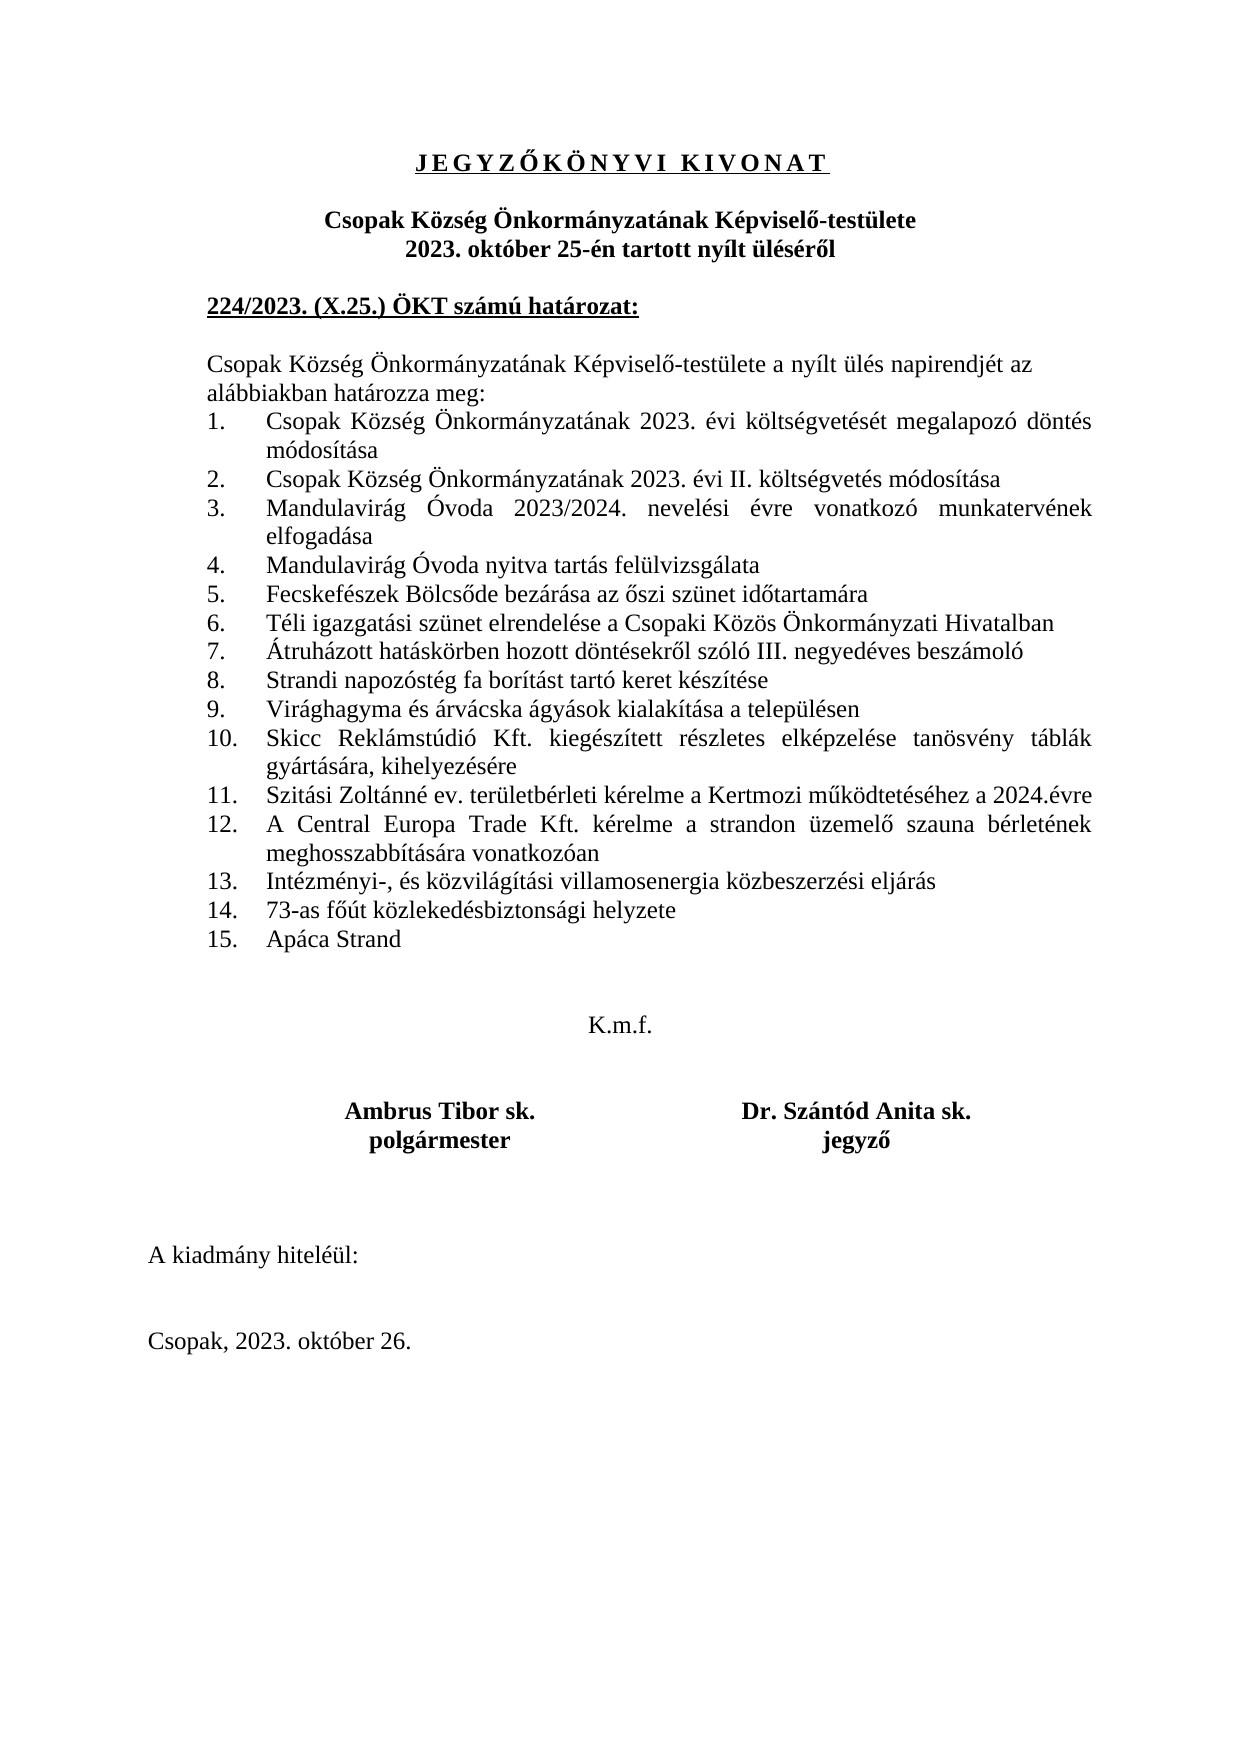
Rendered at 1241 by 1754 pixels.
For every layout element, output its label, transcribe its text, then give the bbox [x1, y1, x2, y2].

text Csopak, 2023. október 26. [148, 1326, 1093, 1355]
list Szitási Zoltánné ev. területbérleti kérelme a Kertmozi működtetéséhez a 2024.évre [207, 780, 1093, 809]
list Strandi napozóstég fa borítást tartó keret készítése [207, 665, 1093, 694]
text A kiadmány hiteléül: [148, 1240, 1093, 1269]
text 2023. október 25-én tartott nyílt üléséről [148, 234, 1093, 263]
text JEGYZŐKÖNYVI KIVONAT [148, 148, 1093, 176]
list Skicc Reklámstúdió Kft. kiegészített részletes elképzelése tanösvény táblák gyártására, kihelyezésére [207, 723, 1093, 780]
list Mandulavirág Óvoda 2023/2024. nevelési évre vonatkozó munkatervének elfogadása [207, 493, 1093, 550]
list Átruházott hatáskörben hozott döntésekről szóló III. negyedéves beszámoló [207, 636, 1093, 665]
list Intézményi-, és közvilágítási villamosenergia közbeszerzési eljárás [207, 866, 1093, 895]
list Apáca Strand [207, 924, 1093, 953]
text polgármester jegyző [148, 1125, 1093, 1154]
list Csopak Község Önkormányzatának 2023. évi II. költségvetés módosítása [207, 464, 1093, 493]
list A Central Europa Trade Kft. kérelme a strandon üzemelő szauna bérletének meghosszabbítására vonatkozóan [207, 809, 1093, 866]
text 224/2023. (X.25.) ÖKT számú határozat: [207, 291, 1033, 320]
list Csopak Község Önkormányzatának 2023. évi költségvetését megalapozó döntés módosítása [207, 406, 1093, 464]
list Mandulavirág Óvoda nyitva tartás felülvizsgálata [207, 550, 1093, 579]
text K.m.f. [148, 1010, 1093, 1039]
text Csopak Község Önkormányzatának Képviselő-testülete a nyílt ülés napirendjét az alábbiakban határozza meg: [207, 349, 1033, 406]
list Virághagyma és árvácska ágyások kialakítása a településen [207, 694, 1093, 723]
list Fecskefészek Bölcsőde bezárása az őszi szünet időtartamára [207, 579, 1093, 608]
list Téli igazgatási szünet elrendelése a Csopaki Közös Önkormányzati Hivatalban [207, 608, 1093, 636]
list 73-as főút közlekedésbiztonsági helyzete [207, 895, 1093, 924]
text Ambrus Tibor sk. Dr. Szántód Anita sk. [148, 1096, 1093, 1125]
text Csopak Község Önkormányzatának Képviselő-testülete [148, 205, 1093, 234]
